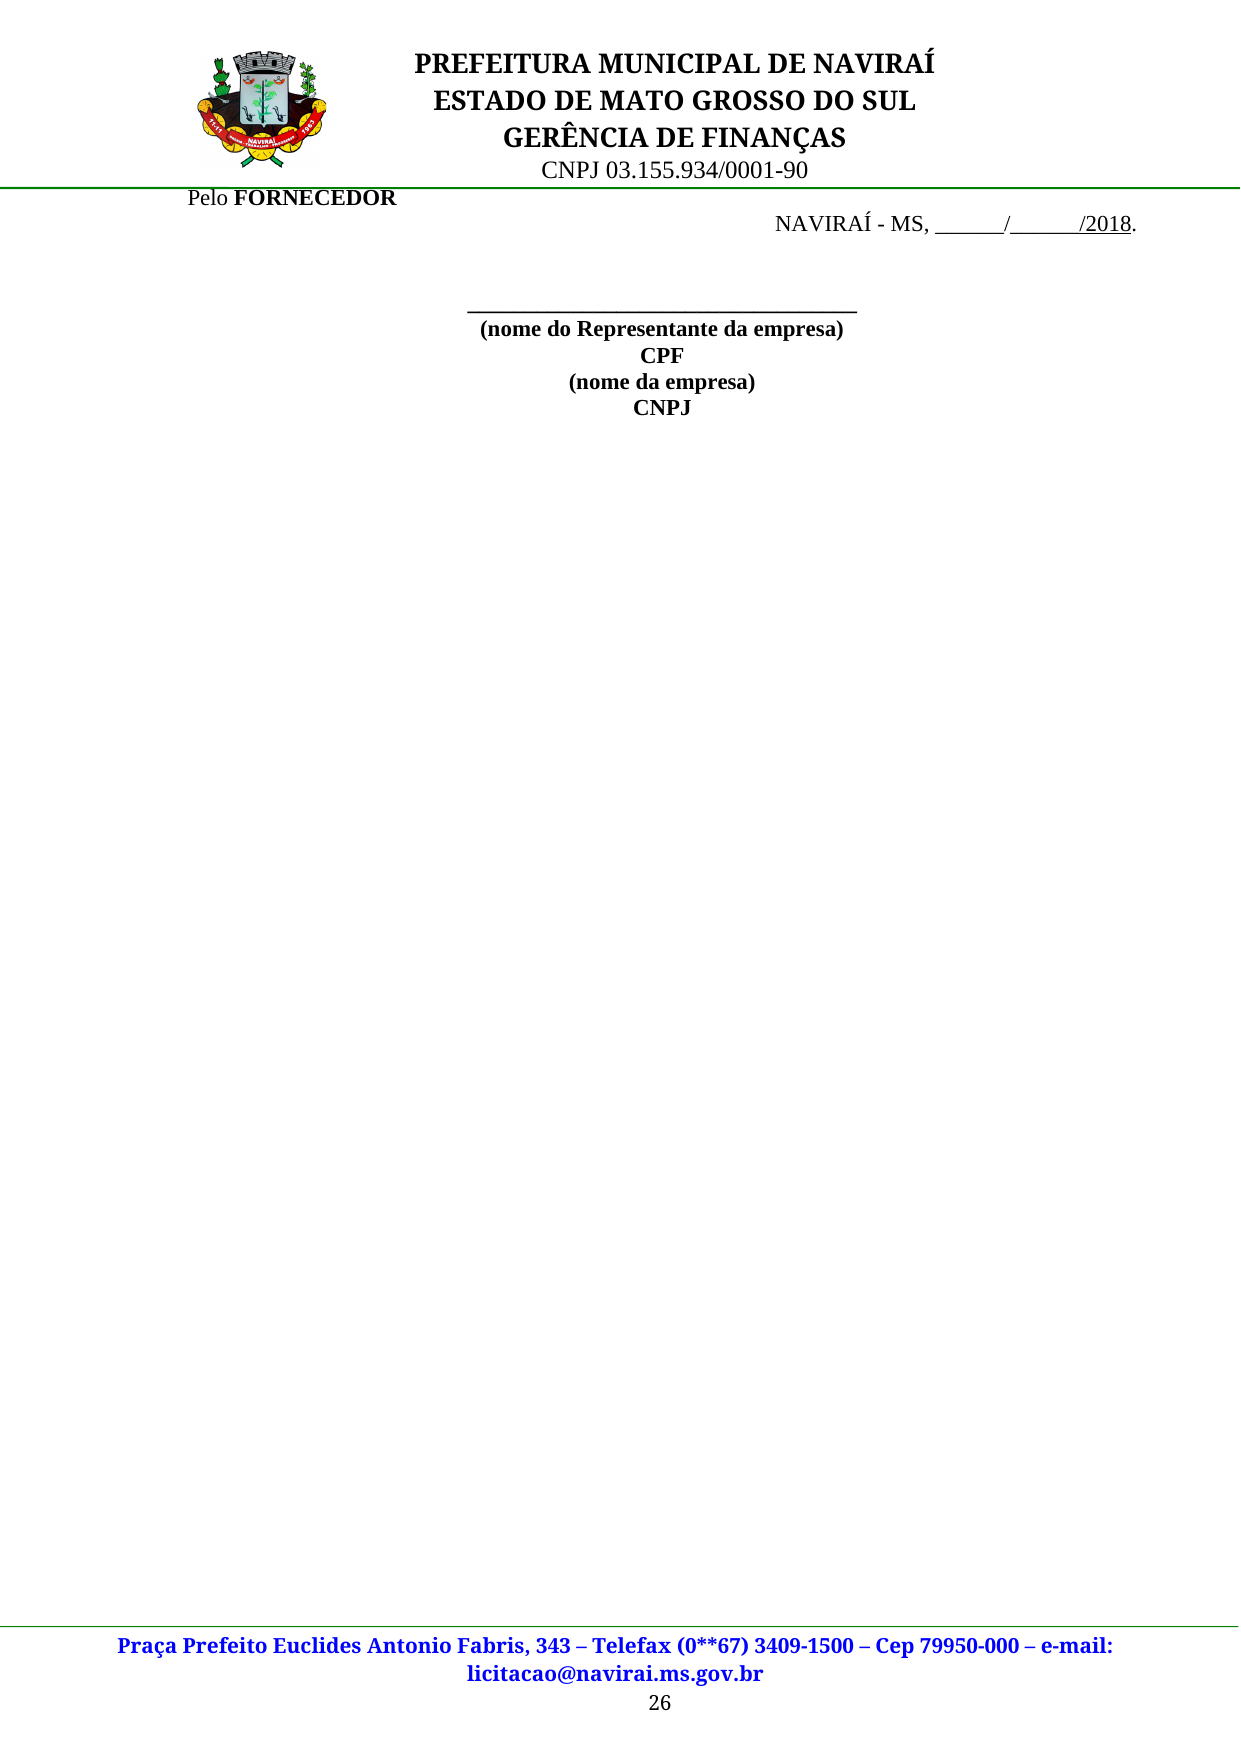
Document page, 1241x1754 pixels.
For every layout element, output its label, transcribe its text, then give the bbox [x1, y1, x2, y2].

text (nome da empresa) [187, 368, 1137, 394]
text CNPJ [187, 394, 1137, 421]
text Pelo FORNECEDOR [187, 184, 1137, 210]
text __________________________________ [187, 289, 1137, 315]
text (nome do Representante da empresa) [187, 315, 1137, 342]
picture [197, 51, 327, 168]
text CPF [187, 342, 1137, 368]
text NAVIRAÍ - MS, ______/______/2018. [187, 210, 1137, 236]
